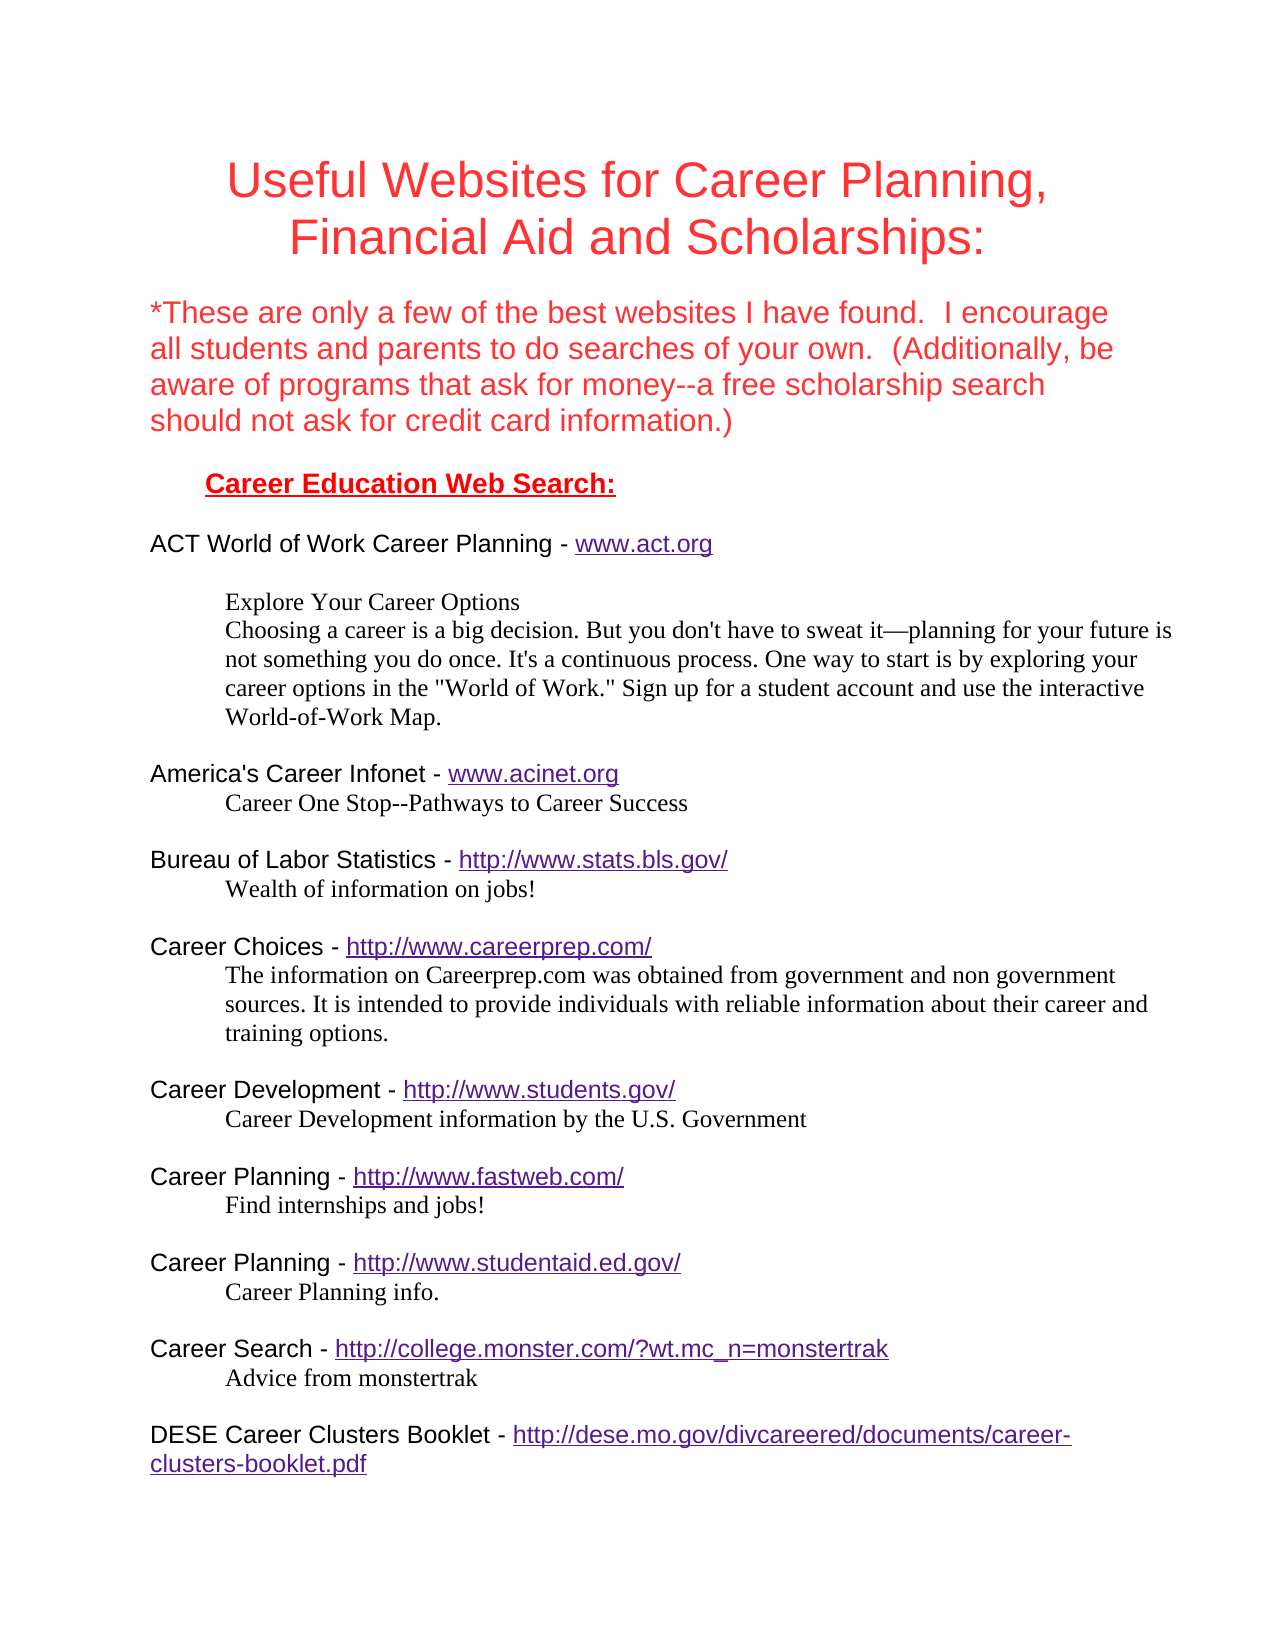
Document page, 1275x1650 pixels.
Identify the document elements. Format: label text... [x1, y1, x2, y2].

text Career Choices - http://www.careerprep.com/ [150, 932, 1125, 960]
text Career Planning - http://www.fastweb.com/ [150, 1162, 1125, 1190]
text Career Education Web Search: [150, 467, 1125, 499]
text Career Search - http://college.monster.com/?wt.mc_n=monstertrak [150, 1334, 1125, 1363]
text DESE Career Clusters Booklet - http://dese.mo.gov/divcareered/documents/career-clusters-booklet.pdf [150, 1420, 1125, 1478]
table_header Career Planning info. [225, 1277, 1200, 1305]
table_header The information on Careerprep.com was obtained from government and non government sources. It is intended to provide individuals with reliable information about their career and training options. [225, 960, 1200, 1047]
table_header Wealth of information on jobs! [225, 874, 1200, 903]
text America's Career Infonet - www.acinet.org [150, 759, 1125, 788]
text *These are only a few of the best websites I have found. I encourage all students and parents to do searches of your own. (Additionally, be aware of programs that ask for money--a free scholarship search should not ask for credit card information.) [150, 294, 1125, 438]
text Bureau of Labor Statistics - http://www.stats.bls.gov/ [150, 845, 1125, 874]
table_header Career One Stop--Pathways to Career Success [225, 788, 1200, 817]
table_header Advice from monstertrak [225, 1363, 1200, 1392]
text ACT World of Work Career Planning - www.act.org [150, 529, 1125, 557]
table_header Career Development information by the U.S. Government [225, 1104, 1200, 1133]
text Career Planning - http://www.studentaid.ed.gov/ [150, 1248, 1125, 1277]
text Career Development - http://www.students.gov/ [150, 1075, 1125, 1104]
table_header Find internships and jobs! [225, 1190, 1200, 1219]
text Useful Websites for Career Planning, Financial Aid and Scholarships: [150, 150, 1125, 265]
table_header Explore Your Career Options Choosing a career is a big decision. But you don't have to sweat it—planning for your future is not something you do once. It's a continuous process. One way to start is by exploring your career options in the "World of Work." Sign up for a student account and use the interactive World-of-Work Map. [225, 587, 1200, 730]
